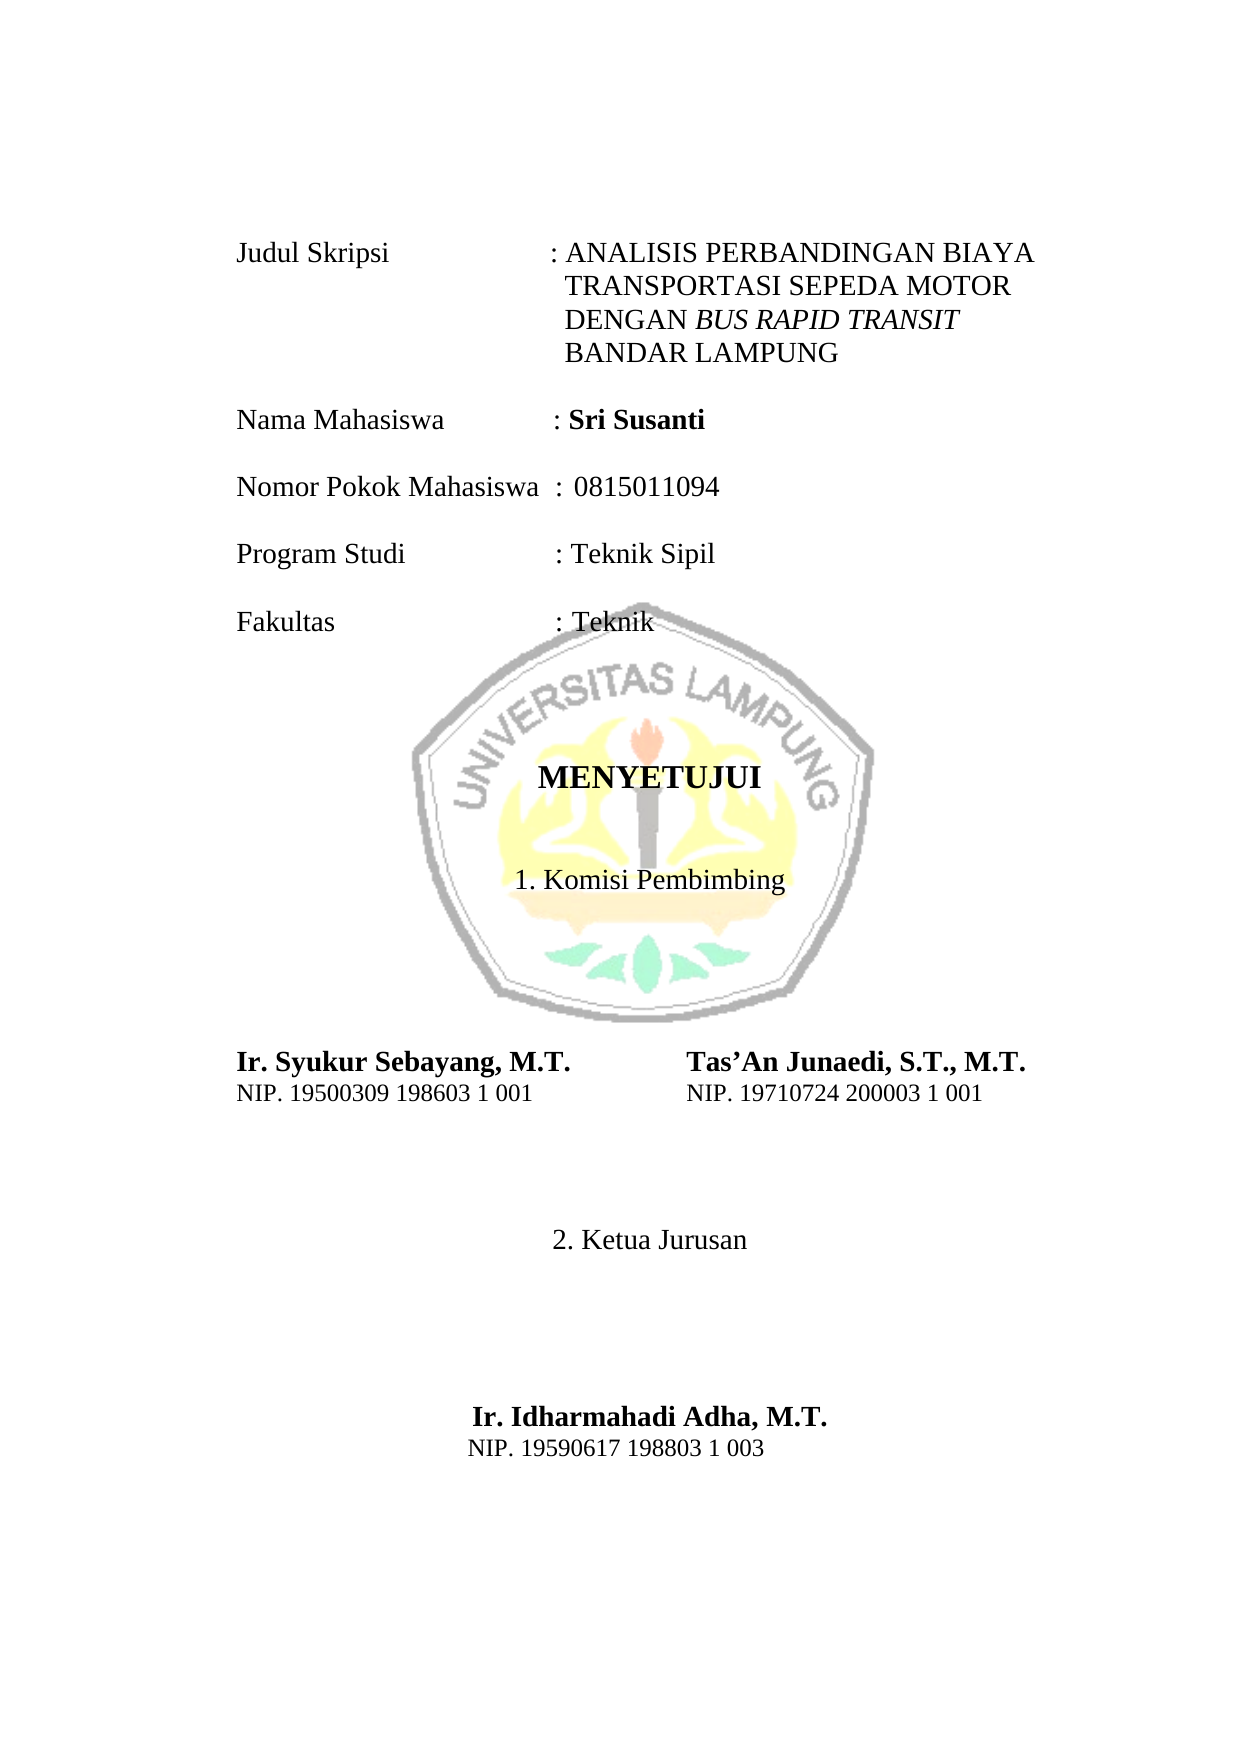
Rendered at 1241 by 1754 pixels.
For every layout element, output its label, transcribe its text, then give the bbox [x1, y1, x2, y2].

text Fakultas : Teknik [236, 604, 1063, 637]
text Judul Skripsi : ANALISIS PERBANDINGAN BIAYA TRANSPORTASI SEPEDA MOTOR DENGAN BUS RAPID TRANSIT BANDAR LAMPUNG [236, 235, 1063, 369]
text NIP. 19590617 198803 1 003 [236, 1433, 1063, 1461]
text Nomor Pokok Mahasiswa : 0815011094 [236, 469, 1063, 503]
text 1. Komisi Pembimbing [236, 862, 1063, 896]
text Program Studi : Teknik Sipil [236, 537, 1063, 570]
text Nama Mahasiswa : Sri Susanti [236, 402, 1063, 436]
text MENYETUJUI [236, 757, 1063, 795]
text Ir. Idharmahadi Adha, M.T. [236, 1399, 1063, 1433]
text 2. Ketua Jurusan [236, 1222, 1063, 1255]
text Ir. Syukur Sebayang, M.T. Tas’An Junaedi, S.T., M.T. [236, 1044, 1063, 1078]
text NIP. 19500309 198603 1 001 NIP. 19710724 200003 1 001 [236, 1078, 1063, 1107]
